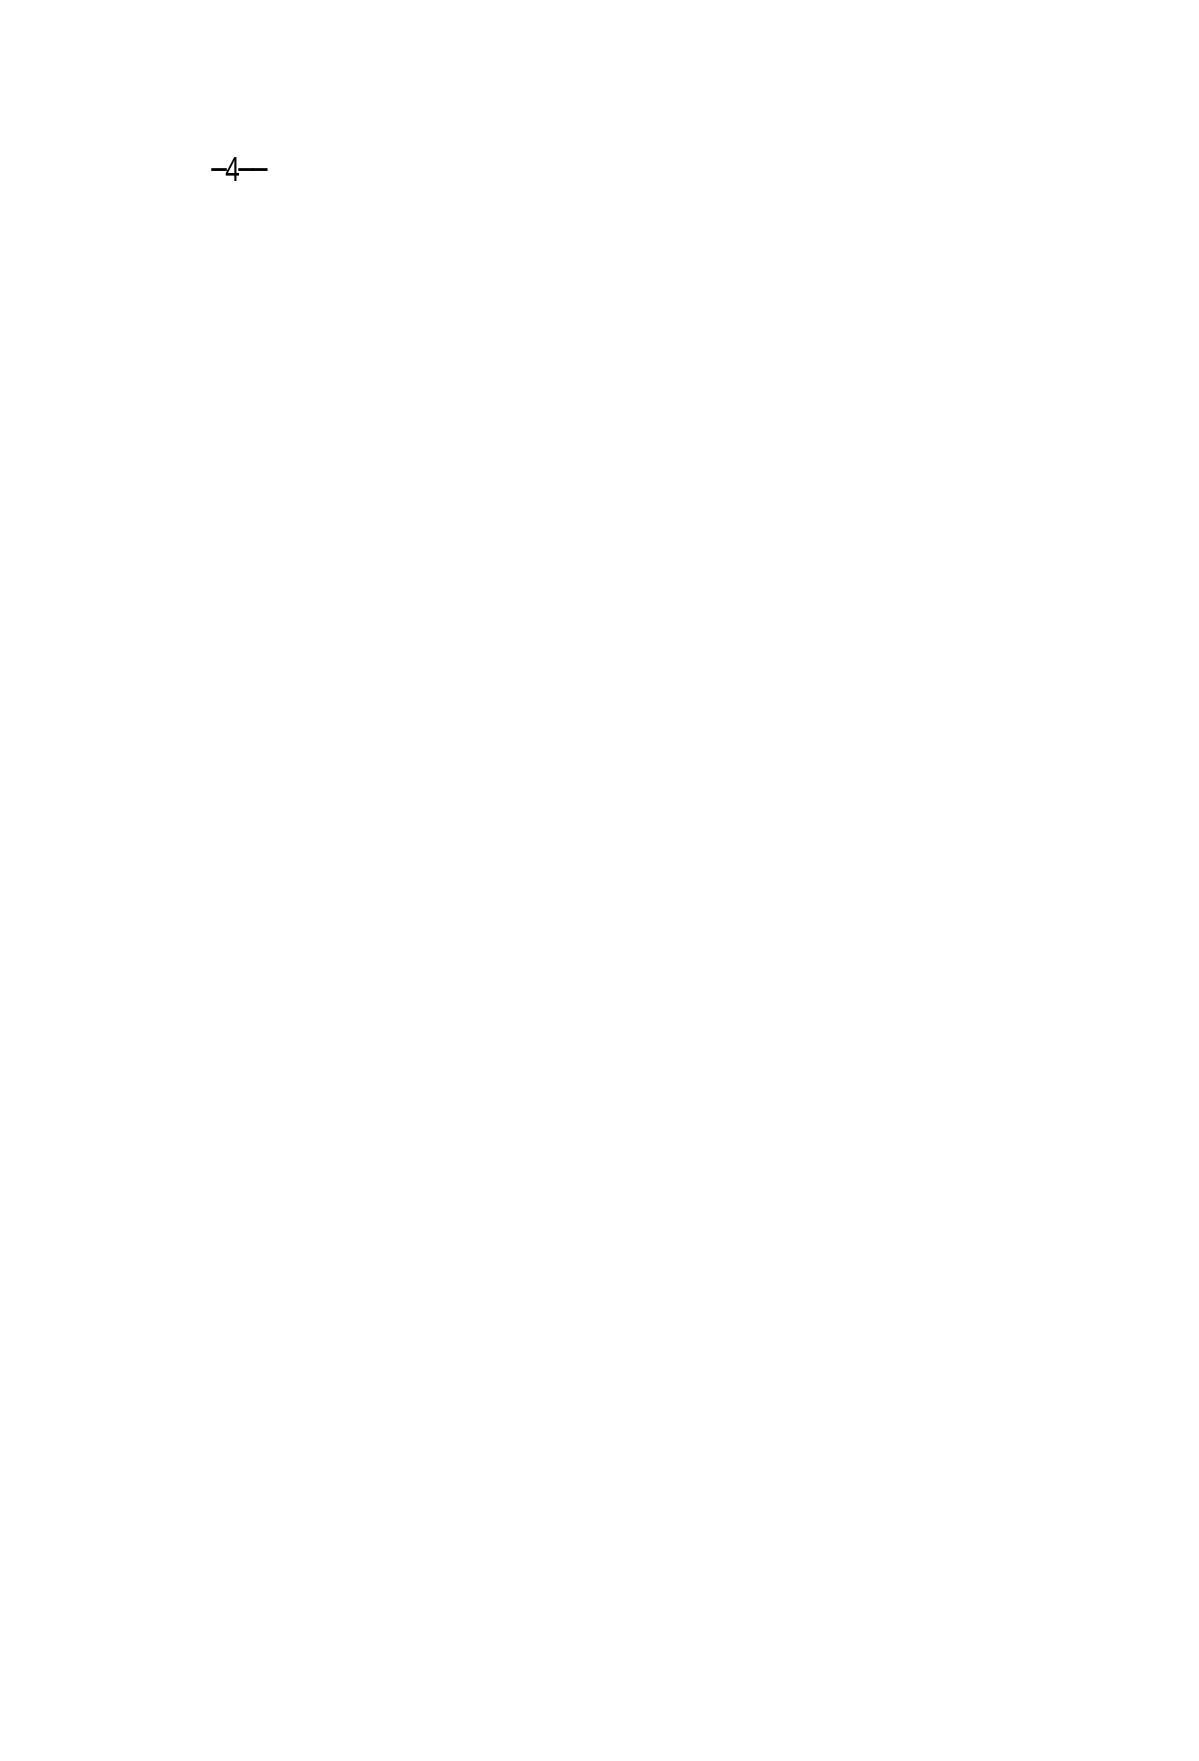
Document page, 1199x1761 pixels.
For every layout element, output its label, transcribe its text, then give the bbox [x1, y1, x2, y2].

text ─4── [180, 149, 1120, 193]
